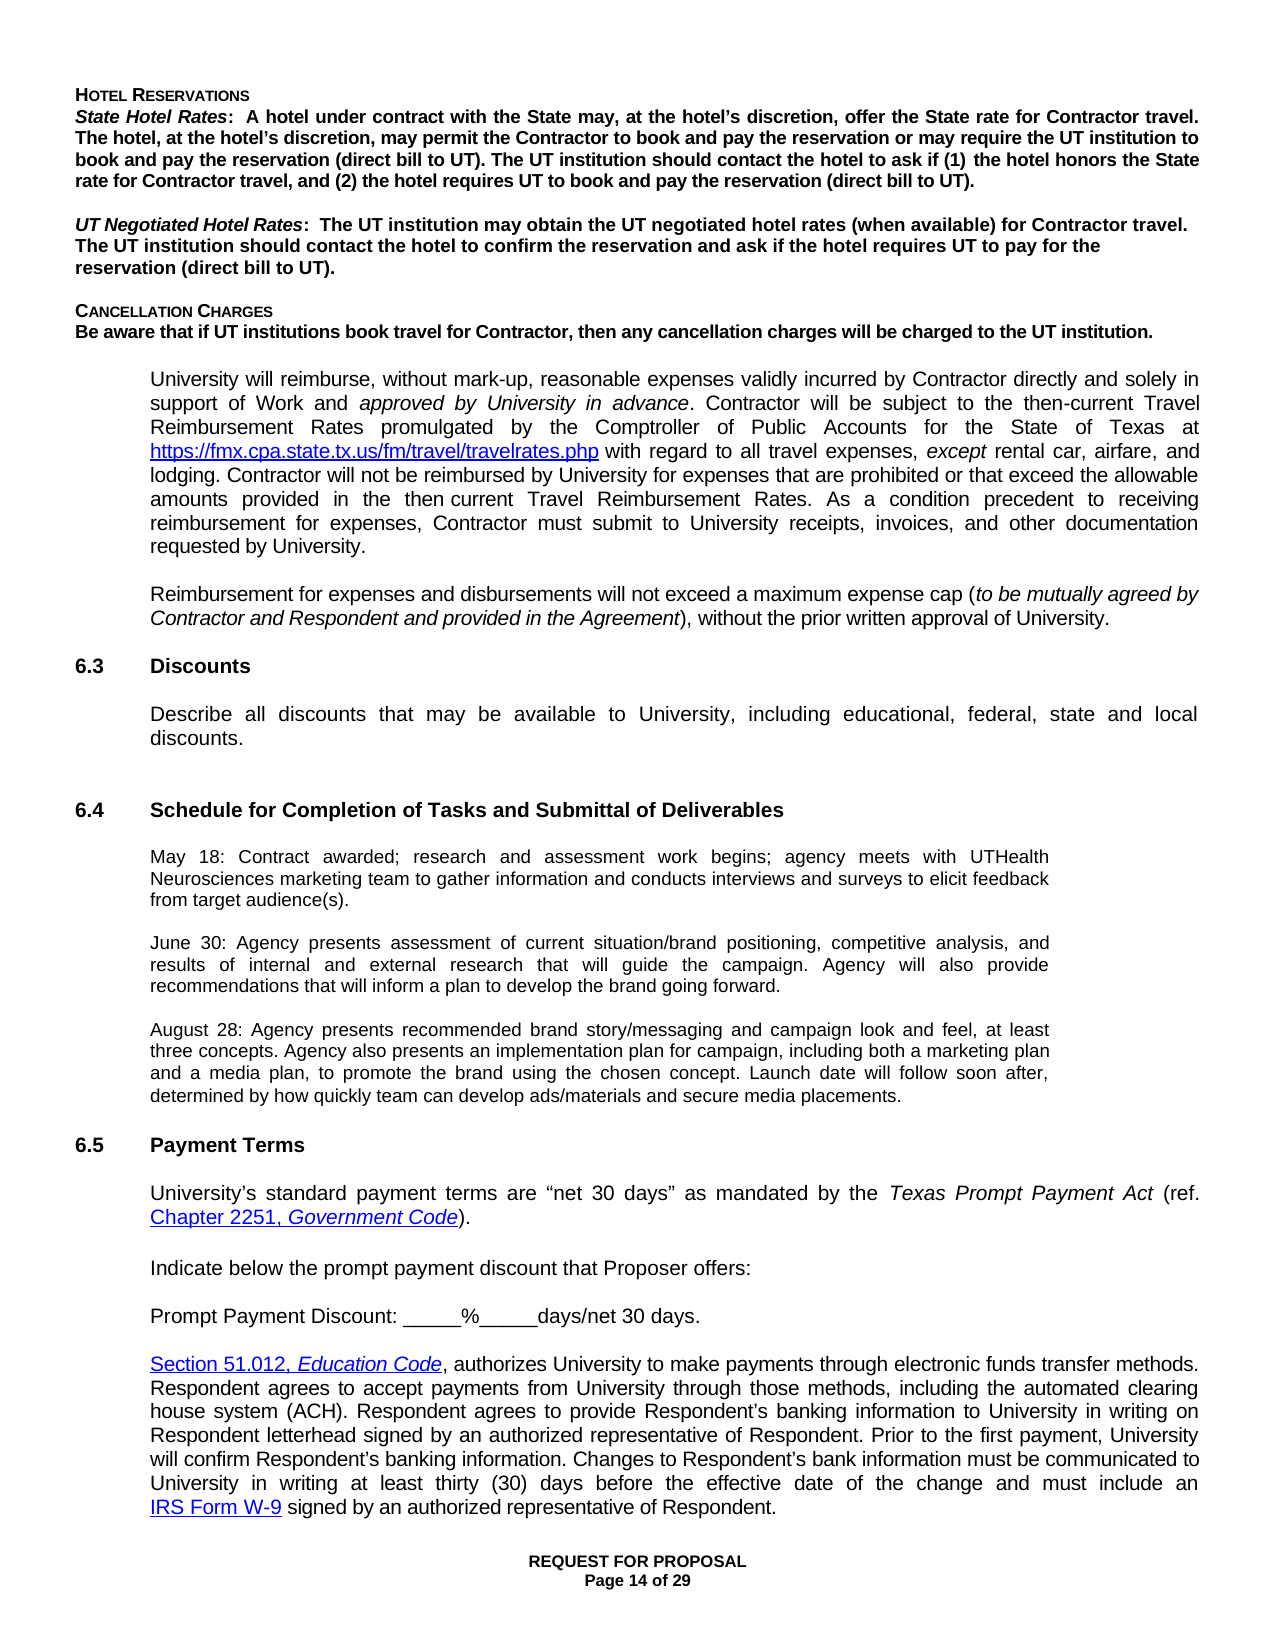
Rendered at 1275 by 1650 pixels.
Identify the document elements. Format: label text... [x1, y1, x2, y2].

text Section 51.012, Education Code, authorizes University to make payments through electronic funds transfer methods. Respondent agrees to accept payments from University through those methods, including the automated clearing house system (ACH). Respondent agrees to provide Respondent’s banking information to University in writing on Respondent letterhead signed by an authorized representative of Respondent. Prior to the first payment, University will confirm Respondent’s banking information. Changes to Respondent’s bank information must be communicated to University in writing at least thirty (30) days before the effective date of the change and must include an IRS Form W-9 signed by an authorized representative of Respondent. [150, 1351, 1200, 1519]
text Describe all discounts that may be available to University, including educational, federal, state and local discounts. [150, 702, 1200, 750]
text Indicate below the prompt payment discount that Proposer offers: [150, 1256, 1200, 1279]
text State Hotel Rates: A hotel under contract with the State may, at the hotel’s discretion, offer the State rate for Contractor travel. The hotel, at the hotel’s discretion, may permit the Contractor to book and pay the reservation or may require the UT institution to book and pay the reservation (direct bill to UT). The UT institution should contact the hotel to ask if (1) the hotel honors the State rate for Contractor travel, and (2) the hotel requires UT to book and pay the reservation (direct bill to UT). [75, 106, 1200, 192]
text Hotel Reservations [75, 84, 1200, 106]
text June 30: Agency presents assessment of current situation/brand positioning, competitive analysis, and results of internal and external research that will guide the campaign. Agency will also provide recommendations that will inform a plan to develop the brand going forward. [150, 932, 1050, 997]
text University will reimburse, without mark-up, reasonable expenses validly incurred by Contractor directly and solely in support of Work and approved by University in advance. Contractor will be subject to the then-current Travel Reimbursement Rates promulgated by the Comptroller of Public Accounts for the State of Texas at https://fmx.cpa.state.tx.us/fm/travel/travelrates.php with regard to all travel expenses, except rental car, airfare, and lodging. Contractor will not be reimbursed by University for expenses that are prohibited or that exceed the allowable amounts provided in the then current Travel Reimbursement Rates. As a condition precedent to receiving reimbursement for expenses, Contractor must submit to University receipts, invoices, and other documentation requested by University. [150, 367, 1200, 558]
text University’s standard payment terms are “net 30 days” as mandated by the Texas Prompt Payment Act (ref. Chapter 2251, Government Code). [150, 1181, 1200, 1229]
text UT Negotiated Hotel Rates: The UT institution may obtain the UT negotiated hotel rates (when available) for Contractor travel. The UT institution should contact the hotel to confirm the reservation and ask if the hotel requires UT to pay for the reservation (direct bill to UT). [75, 213, 1200, 278]
text 6.5 Payment Terms [75, 1133, 1200, 1157]
text 6.4 Schedule for Completion of Tasks and Submittal of Deliverables [75, 798, 1200, 822]
text Cancellation Charges [75, 299, 1200, 321]
text Reimbursement for expenses and disbursements will not exceed a maximum expense cap (to be mutually agreed by Contractor and Respondent and provided in the Agreement), without the prior written approval of University. [150, 582, 1200, 630]
text Be aware that if UT institutions book travel for Contractor, then any cancellation charges will be charged to the UT institution. [75, 321, 1200, 343]
text August 28: Agency presents recommended brand story/messaging and campaign look and feel, at least three concepts. Agency also presents an implementation plan for campaign, including both a marketing plan and a media plan, to promote the brand using the chosen concept. Launch date will follow soon after, determined by how quickly team can develop ads/materials and secure media placements. [150, 1018, 1050, 1107]
text May 18: Contract awarded; research and assessment work begins; agency meets with UTHealth Neurosciences marketing team to gather information and conducts interviews and surveys to elicit feedback from target audience(s). [150, 846, 1050, 911]
text Prompt Payment Discount: _____%_____days/net 30 days. [141, 1303, 1200, 1327]
text 6.3 Discounts [75, 654, 1200, 678]
